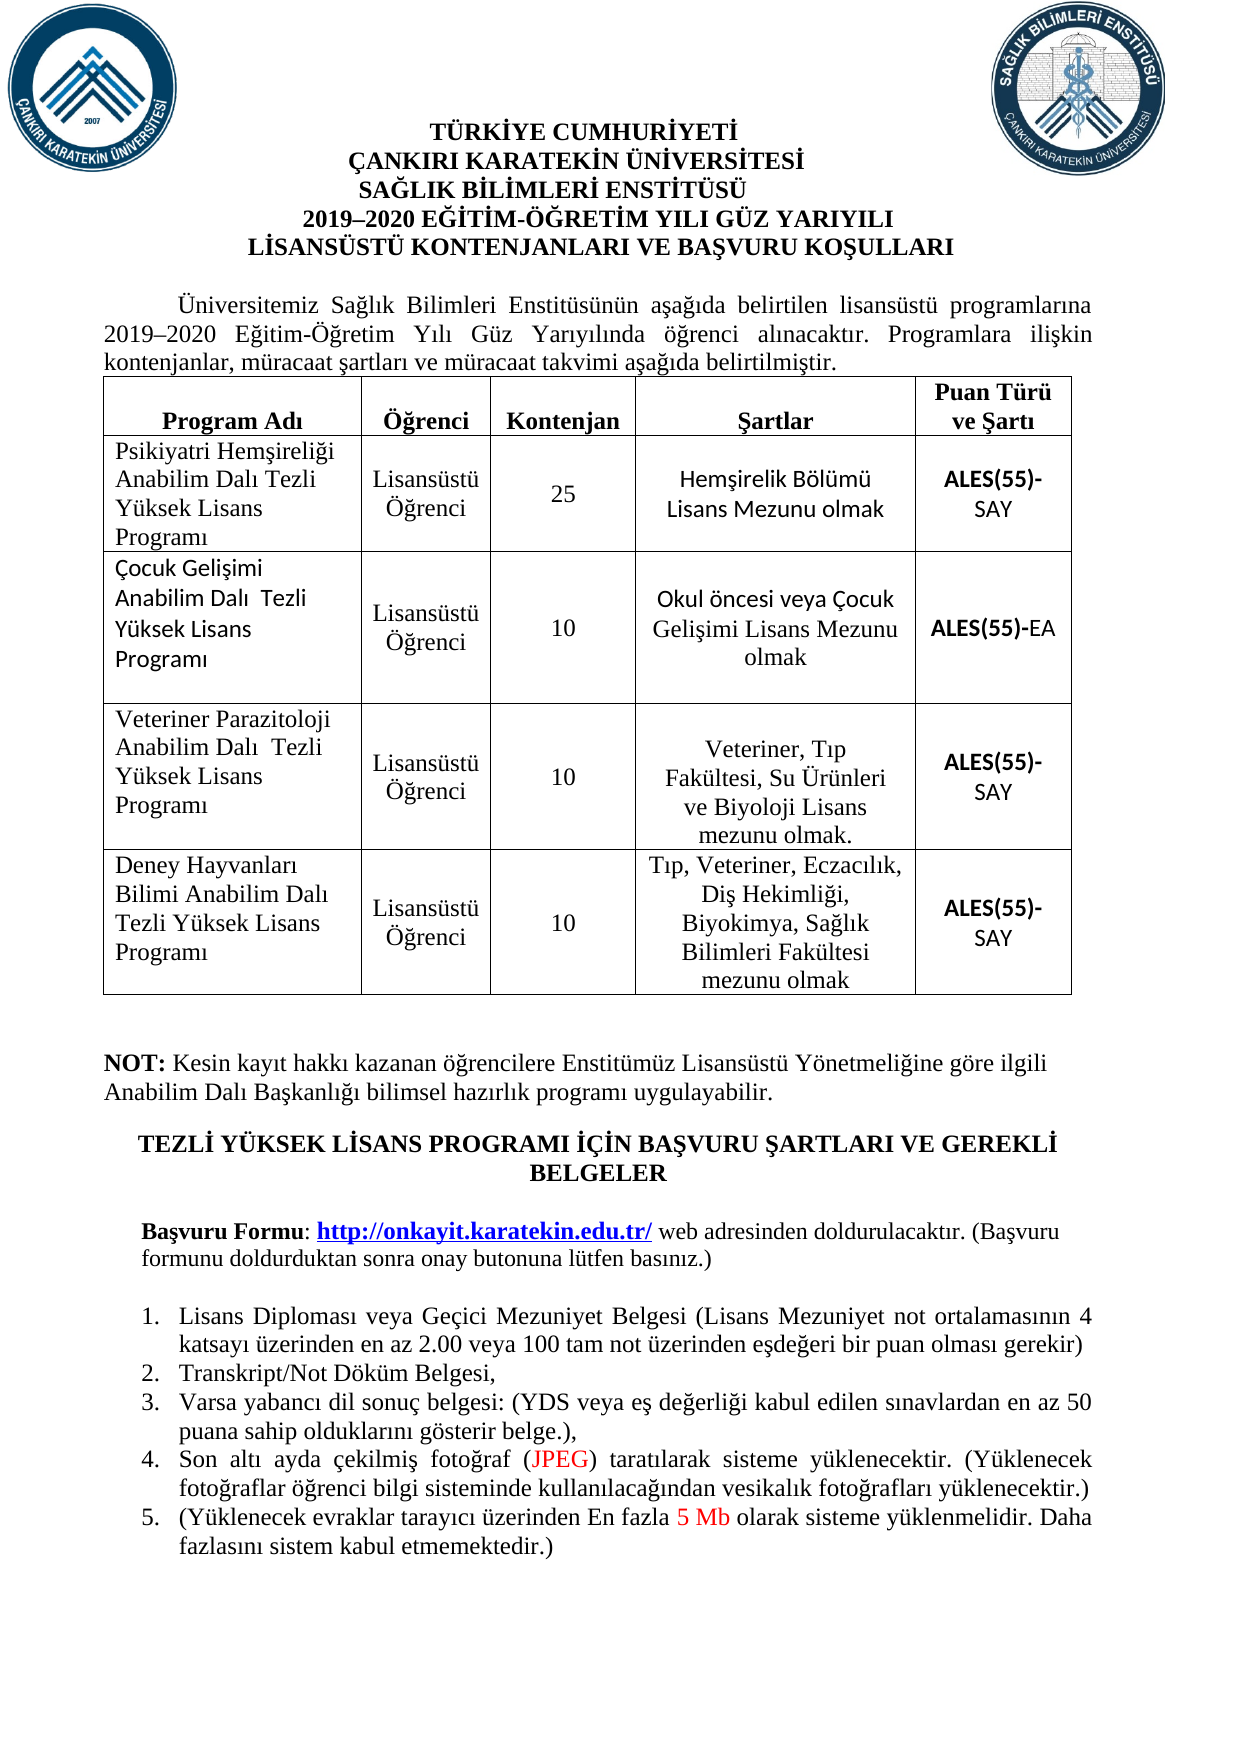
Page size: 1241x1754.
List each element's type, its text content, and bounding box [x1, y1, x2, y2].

list Varsa yabancı dil sonuç belgesi: (YDS veya eş değerliği kabul edilen sınavlardan en az 50 puana sahip olduklarını gösterir belge.), [141, 1387, 1093, 1444]
table_cell Lisansüstü Öğrenci [362, 436, 490, 551]
title LİSANSÜSTÜ KONTENJANLARI VE BAŞVURU KOŞULLARI [103, 232, 1093, 261]
text Üniversitemiz Sağlık Bilimleri Enstitüsünün aşağıda belirtilen lisansüstü programlarına 2019–2020 Eğitim-Öğretim Yılı Güz Yarıyılında öğrenci alınacaktır. Programlara ilişkin kontenjanlar, müracaat şartları ve müracaat takvimi aşağıda belirtilmiştir. [103, 290, 1093, 376]
table_cell 10 [491, 552, 635, 703]
text TEZLİ YÜKSEK LİSANS PROGRAMI İÇİN BAŞVURU ŞARTLARI VE GEREKLİ BELGELER [103, 1129, 1093, 1187]
table_cell ALES(55)-SAY [916, 704, 1071, 849]
table_cell Psikiyatri Hemşireliği Anabilim Dalı Tezli Yüksek Lisans Programı [104, 436, 361, 551]
table_cell 25 [491, 436, 635, 551]
title TÜRKİYE CUMHURİYETİ [161, 117, 989, 146]
text NOT: Kesin kayıt hakkı kazanan öğrencilere Enstitümüz Lisansüstü Yönetmeliğine göre ilgili Anabilim Dalı Başkanlığı bilimsel hazırlık programı uygulayabilir. [103, 1048, 1093, 1105]
table_cell Tıp, Veteriner, Eczacılık, Diş Hekimliği, Biyokimya, Sağlık Bilimleri Fakültesi mezunu olmak [636, 850, 915, 994]
table_cell ALES(55)-SAY [916, 436, 1071, 551]
table_cell ALES(55)-SAY [916, 850, 1071, 994]
table_header Şartlar [636, 377, 915, 435]
table_header Program Adı [104, 377, 361, 435]
text Başvuru Formu: http://onkayit.karatekin.edu.tr/ web adresinden doldurulacaktır. (Başvuru formunu doldurduktan sonra onay butonuna lütfen basınız.) [141, 1216, 1093, 1272]
table_header Puan Türü ve Şartı [916, 377, 1071, 435]
list (Yüklenecek evraklar tarayıcı üzerinden En fazla 5 Mb olarak sisteme yüklenmelidir. Daha fazlasını sistem kabul etmemektedir.) [141, 1502, 1093, 1559]
picture [989, 0, 1165, 175]
table_cell Okul öncesi veya Çocuk Gelişimi Lisans Mezunu olmak [636, 552, 915, 703]
table_cell Hemşirelik Bölümü Lisans Mezunu olmak [636, 436, 915, 551]
table_cell 10 [491, 704, 635, 849]
title SAĞLIK BİLİMLERİ ENSTİTÜSÜ [103, 175, 1093, 204]
table_cell 10 [491, 850, 635, 994]
table_cell Deney Hayvanları Bilimi Anabilim Dalı Tezli Yüksek Lisans Programı [104, 850, 361, 994]
table_cell Lisansüstü Öğrenci [362, 704, 490, 849]
title ÇANKIRI KARATEKİN ÜNİVERSİTESİ [111, 146, 989, 175]
list Transkript/Not Döküm Belgesi, [141, 1358, 1093, 1387]
title 2019–2020 EĞİTİM-ÖĞRETİM YILI GÜZ YARIYILI [103, 204, 1093, 232]
table_cell [636, 704, 915, 849]
table_cell Lisansüstü Öğrenci [362, 850, 490, 994]
table_header Kontenjan [491, 377, 635, 435]
table_cell Veteriner Parazitoloji Anabilim Dalı Tezli Yüksek Lisans Programı [104, 704, 361, 849]
table_cell Çocuk Gelişimi Anabilim Dalı Tezli Yüksek Lisans Programı [104, 552, 361, 703]
table_header Öğrenci [362, 377, 490, 435]
list Lisans Diploması veya Geçici Mezuniyet Belgesi (Lisans Mezuniyet not ortalamasının 4 katsayı üzerinden en az 2.00 veya 100 tam not üzerinden eşdeğeri bir puan olması gerekir) [141, 1301, 1093, 1358]
table_cell ALES(55)-EA [916, 552, 1071, 703]
list Son altı ayda çekilmiş fotoğraf (JPEG) taratılarak sisteme yüklenecektir. (Yüklenecek fotoğraflar öğrenci bilgi sisteminde kullanılacağından vesikalık fotoğrafları yüklenecektir.) [141, 1444, 1093, 1502]
table_cell Lisansüstü Öğrenci [362, 552, 490, 703]
picture [3, 0, 179, 175]
